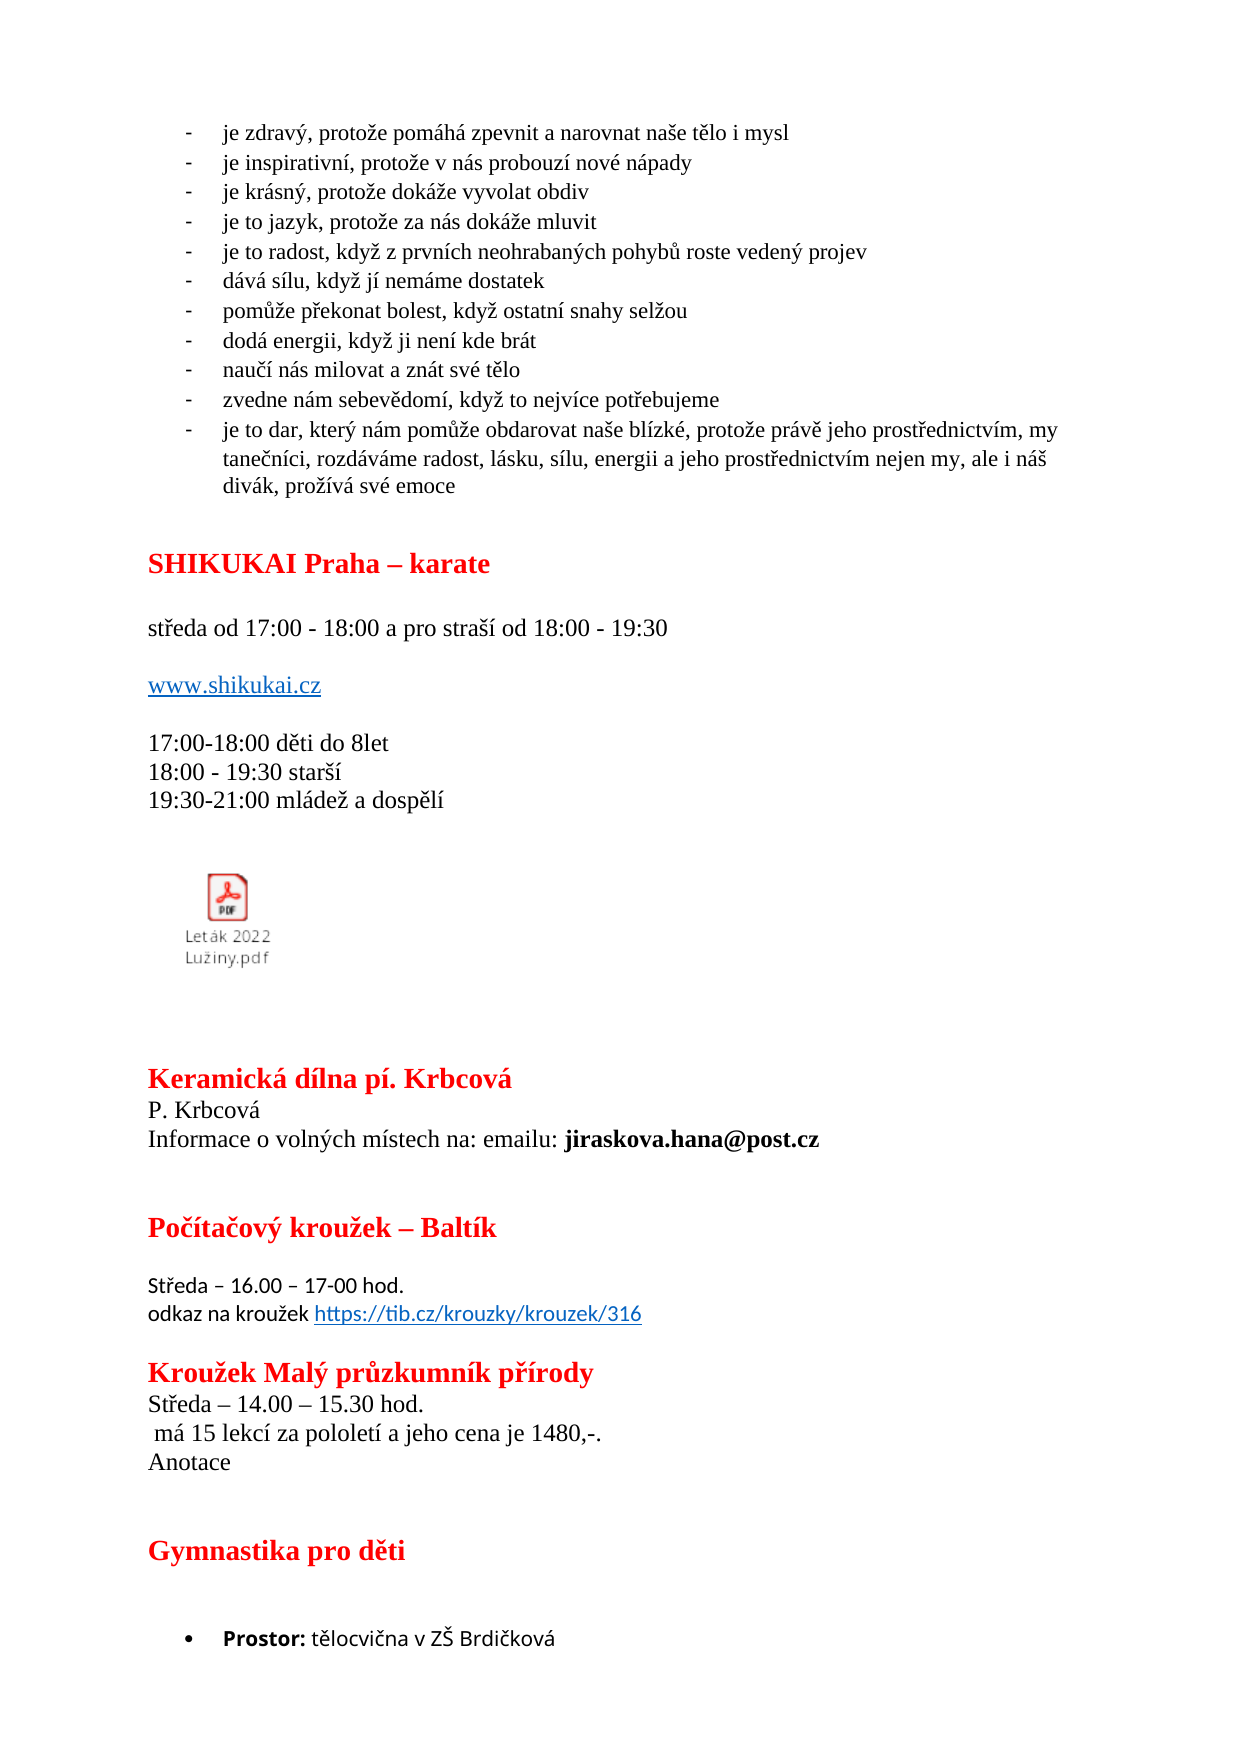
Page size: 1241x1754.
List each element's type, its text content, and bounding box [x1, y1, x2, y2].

list je to jazyk, protože za nás dokáže mluvit [185, 207, 1093, 235]
list je inspirativní, protože v nás probouzí nové nápady [185, 148, 1093, 176]
text 17:00-18:00 děti do 8let [148, 728, 1093, 757]
text středa od 17:00 - 18:00 a pro straší od 18:00 - 19:30 [148, 613, 1093, 642]
text odkaz na kroužek https://tib.cz/krouzky/krouzek/316 [148, 1299, 1093, 1328]
text Počítačový kroužek – Baltík [148, 1210, 1093, 1243]
text Keramická dílna pí. Krbcová [148, 1061, 1093, 1095]
list pomůže překonat bolest, když ostatní snahy selžou [185, 296, 1093, 324]
list naučí nás milovat a znát své tělo [185, 356, 1093, 384]
text P. Krbcová [148, 1095, 1093, 1124]
text Kroužek Malý průzkumník přírody [148, 1356, 1093, 1389]
text Středa – 14.00 – 15.30 hod. [148, 1389, 1093, 1418]
list Prostor: tělocvična v ZŠ Brdičková [185, 1624, 1093, 1653]
text 18:00 - 19:30 starší [148, 757, 1093, 785]
list je krásný, protože dokáže vyvolat obdiv [185, 177, 1093, 206]
text www.shikukai.cz [148, 670, 1093, 699]
text 19:30-21:00 mládež a dospělí [148, 785, 1093, 814]
list dává sílu, když jí nemáme dostatek [185, 267, 1093, 294]
list je to radost, když z prvních neohrabaných pohybů roste vedený projev [185, 237, 1093, 265]
text má 15 lekcí za pololetí a jeho cena je 1480,-. Anotace [148, 1418, 1093, 1475]
text Středa – 16.00 – 17-00 hod. [148, 1272, 1093, 1299]
text Informace o volných místech na: emailu: jiraskova.hana@post.cz [148, 1124, 1093, 1152]
text SHIKUKAI Praha – karate [148, 546, 1093, 579]
list dodá energii, když ji není kde brát [185, 326, 1093, 354]
list zvedne nám sebevědomí, když to nejvíce potřebujeme [185, 385, 1093, 413]
list je zdravý, protože pomáhá zpevnit a narovnat naše tělo i mysl [185, 118, 1093, 146]
list je to dar, který nám pomůže obdarovat naše blízké, protože právě jeho prostřednictvím, my tanečníci, rozdáváme radost, lásku, sílu, energii a jeho prostřednictvím nejen my, ale i náš divák, prožívá své emoce [185, 415, 1093, 499]
text Gymnastika pro děti [148, 1533, 1093, 1566]
